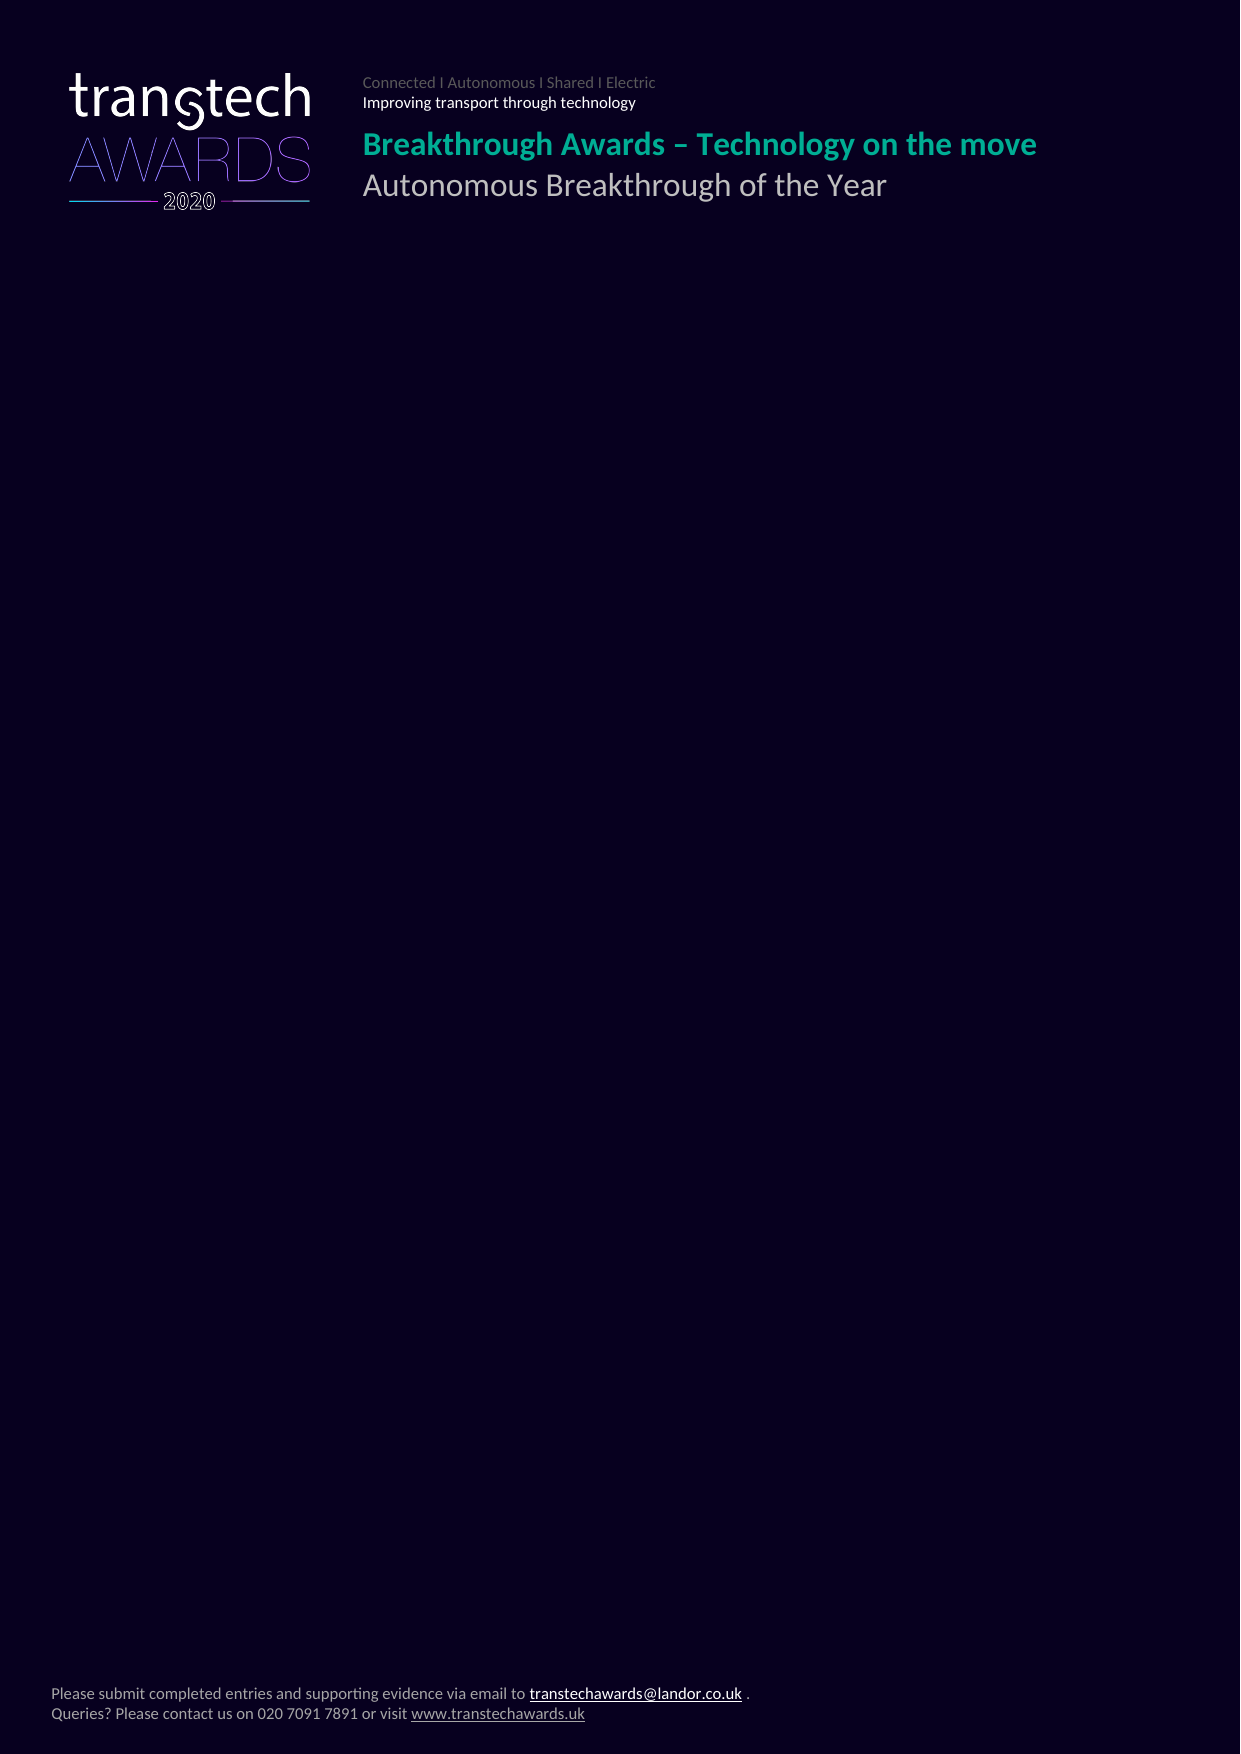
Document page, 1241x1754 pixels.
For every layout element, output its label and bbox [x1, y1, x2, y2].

picture [69, 73, 310, 210]
